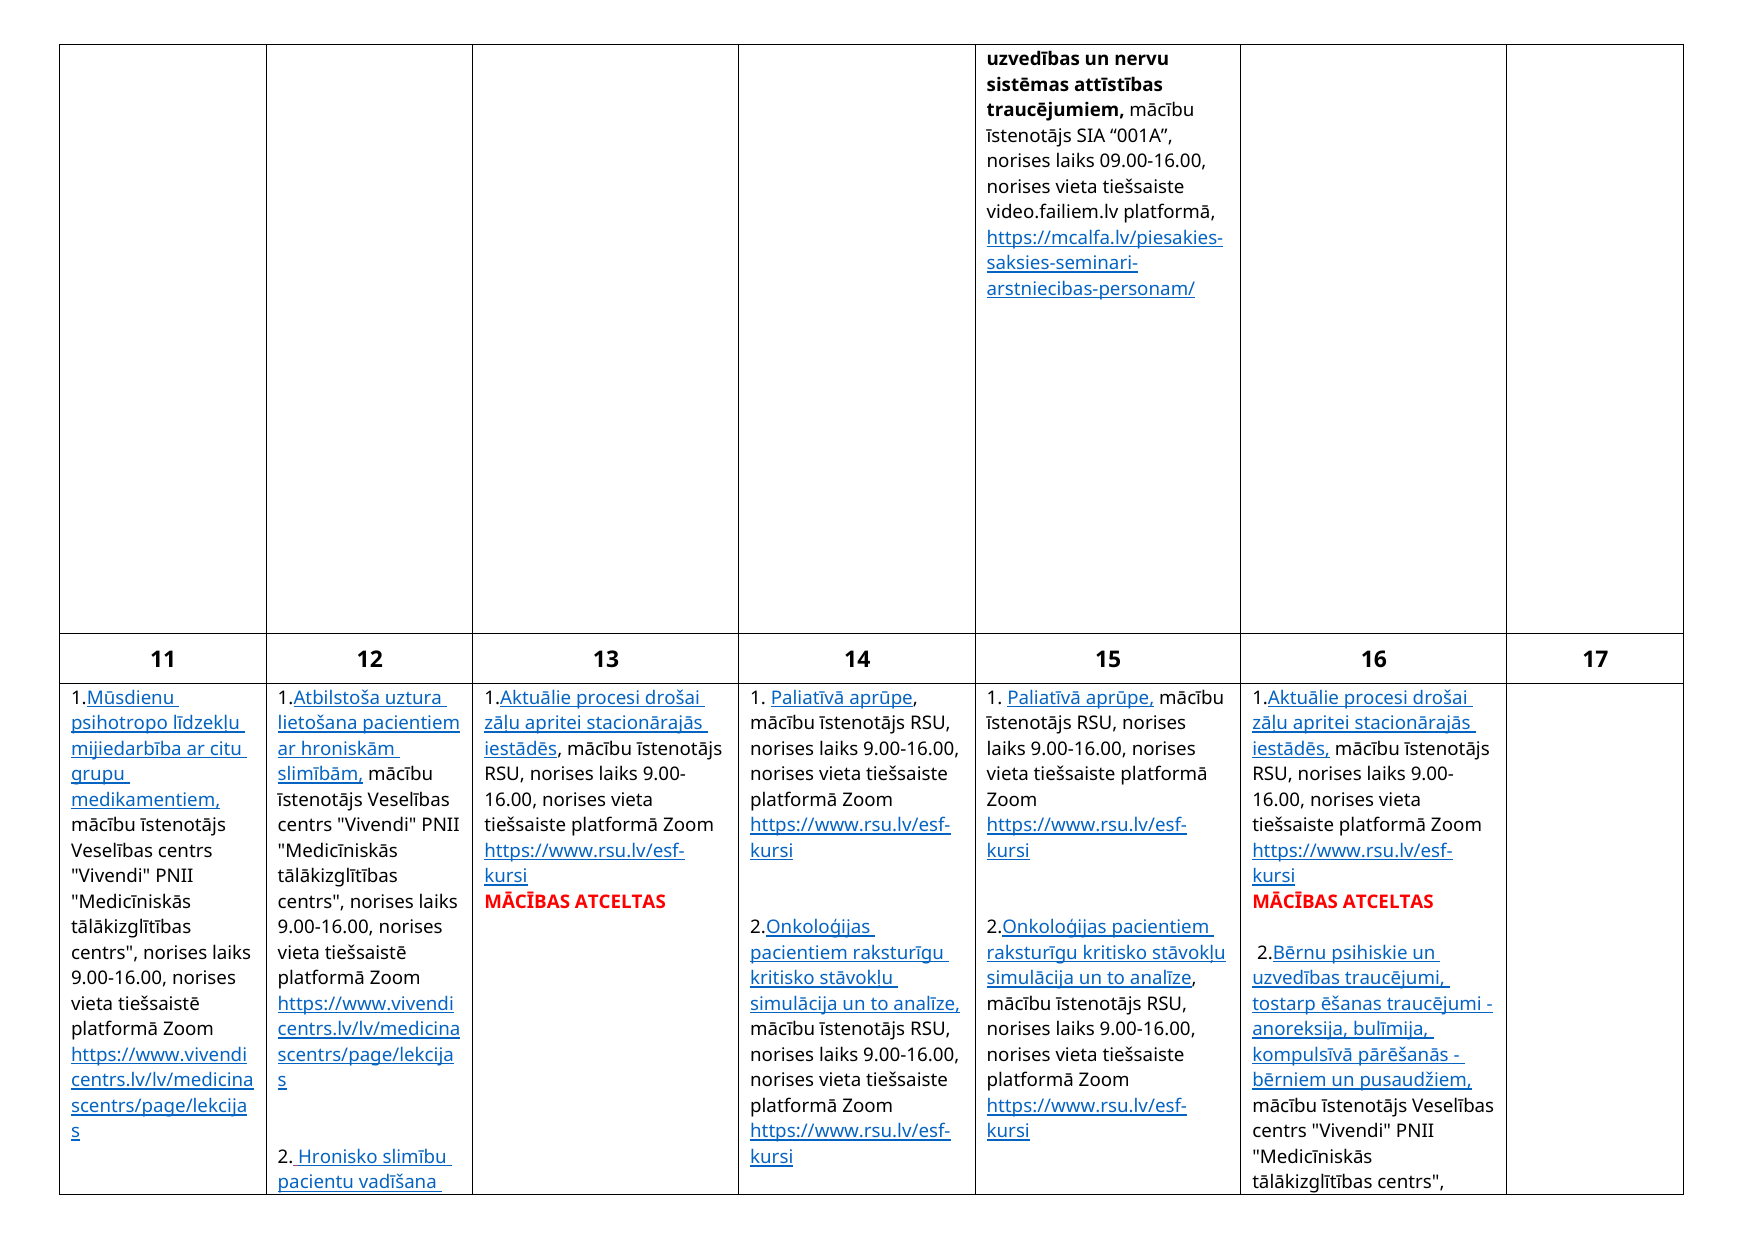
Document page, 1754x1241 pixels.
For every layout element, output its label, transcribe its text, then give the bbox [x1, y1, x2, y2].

table_cell [1507, 45, 1683, 633]
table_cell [739, 45, 975, 633]
table_cell 11 [60, 634, 266, 683]
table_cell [976, 45, 1240, 633]
table_cell [267, 45, 472, 633]
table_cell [267, 684, 472, 1194]
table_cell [1241, 684, 1506, 1194]
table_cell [473, 45, 738, 633]
table_cell 12 [267, 634, 472, 683]
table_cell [976, 684, 1240, 1194]
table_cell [739, 684, 975, 1194]
table_cell [1507, 684, 1683, 1194]
table_cell 16 [1241, 634, 1506, 683]
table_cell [473, 684, 738, 1194]
table_cell 15 [976, 634, 1240, 683]
table_cell 13 [473, 634, 738, 683]
table_cell 17 [1507, 634, 1683, 683]
table_cell 14 [739, 634, 975, 683]
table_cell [1241, 45, 1506, 633]
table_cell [60, 684, 266, 1194]
table_cell [60, 45, 266, 633]
